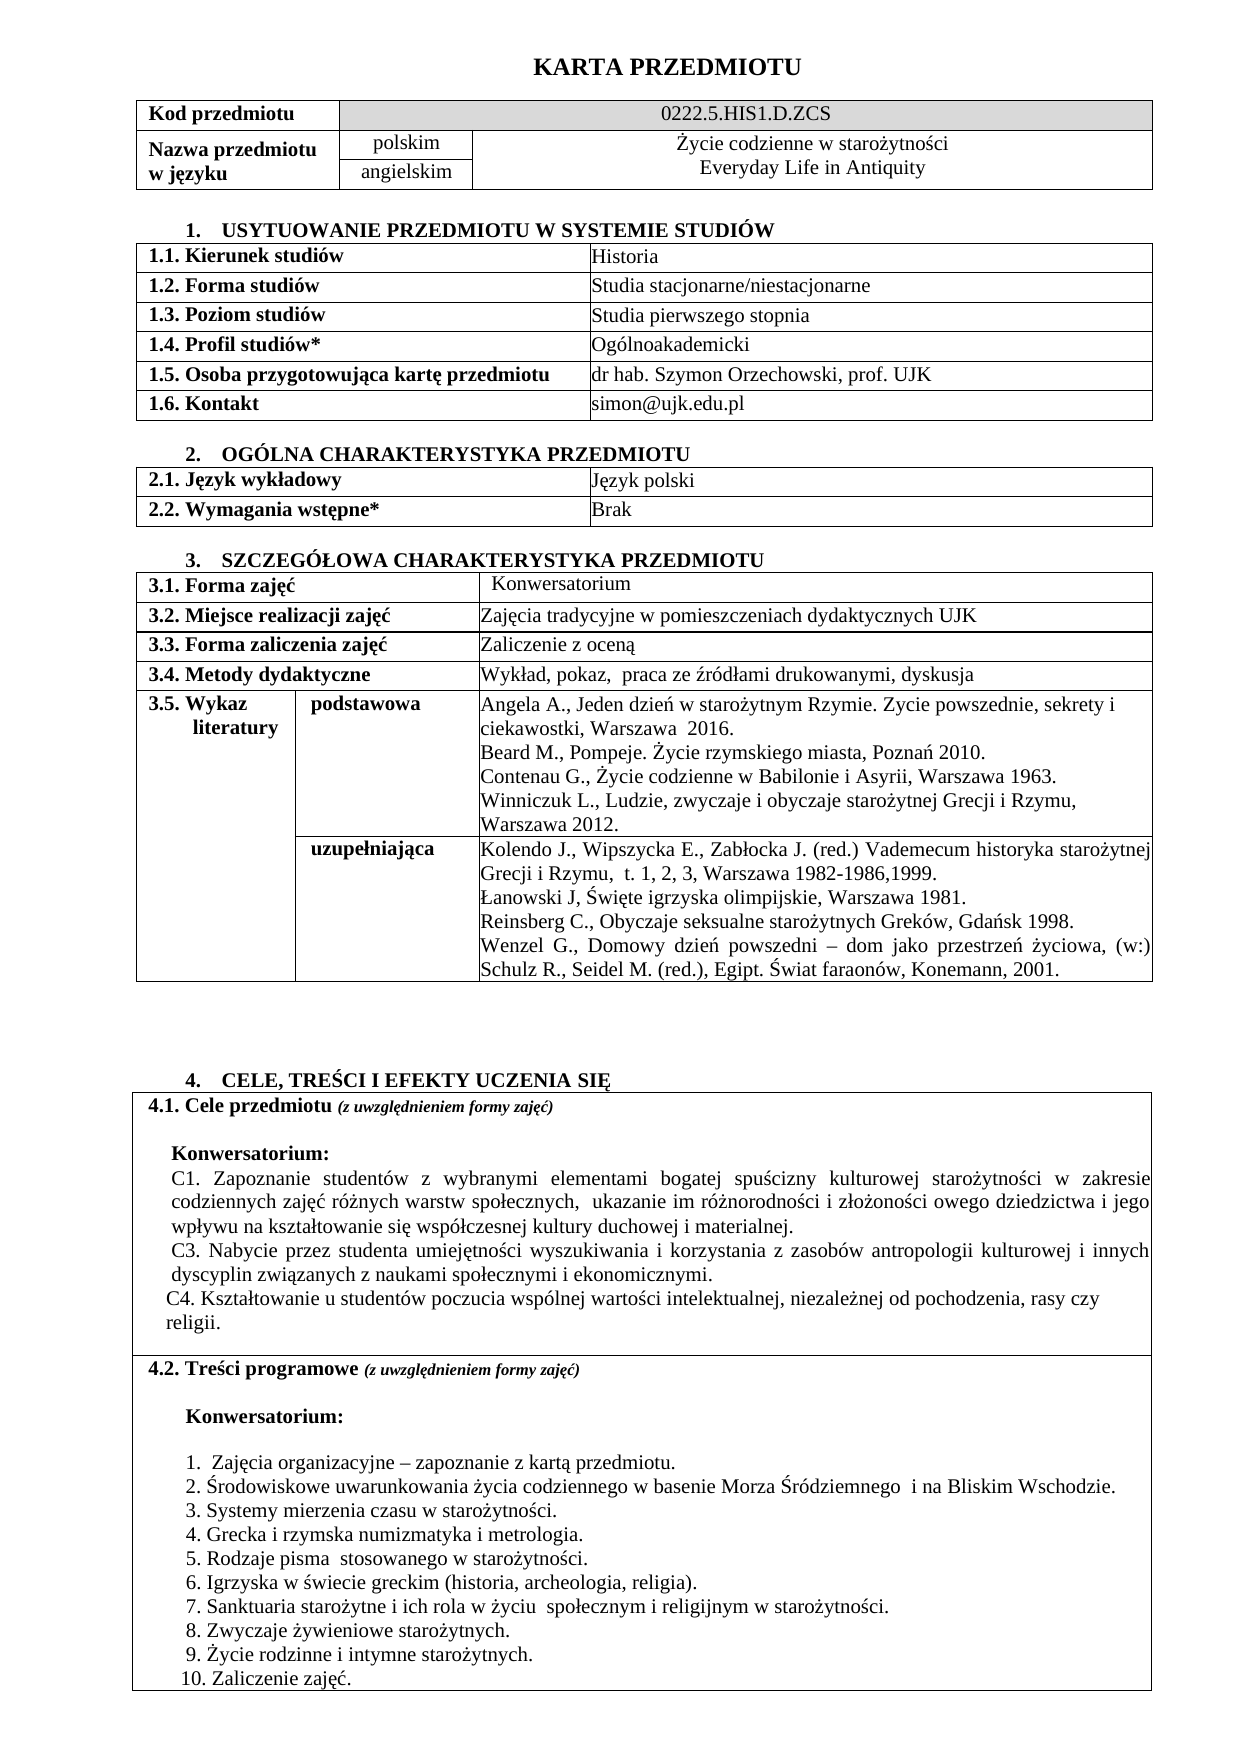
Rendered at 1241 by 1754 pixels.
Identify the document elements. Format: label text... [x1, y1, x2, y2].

table_cell simon@ujk.edu.pl [591, 391, 1152, 420]
table_header 2.1. Język wykładowy [137, 468, 590, 496]
table_header Konwersatorium [480, 573, 1152, 602]
table_cell Życie codzienne w starożytności Everyday Life in Antiquity [473, 131, 1152, 189]
table_cell podstawowa [296, 691, 479, 836]
table_cell Nazwa przedmiotu w języku [137, 131, 339, 189]
table_cell angielskim [340, 160, 472, 189]
list CELE, TREŚCI I EFEKTY UCZENIA SIĘ [185, 1068, 1171, 1092]
table_header Język polski [591, 468, 1152, 496]
table_header 1.1. Kierunek studiów [137, 244, 590, 272]
table_header 3.1. Forma zajęć [137, 573, 479, 602]
table_cell 3.2. Miejsce realizacji zajęć [137, 603, 479, 631]
table_cell Brak [591, 497, 1152, 526]
table_cell 3.5. Wykaz literatury [137, 691, 295, 981]
table_cell 1.4. Profil studiów* [137, 332, 590, 361]
table_header 0222.5.HIS1.D.ZCS [340, 101, 1152, 130]
table_cell 1.3. Poziom studiów [137, 303, 590, 331]
title KARTA PRZEDMIOTU [531, 52, 804, 81]
list USYTUOWANIE PRZEDMIOTU W SYSTEMIE STUDIÓW [185, 218, 1171, 242]
list SZCZEGÓŁOWA CHARAKTERYSTYKA PRZEDMIOTU [185, 548, 1171, 572]
table_cell Zajęcia tradycyjne w pomieszczeniach dydaktycznych UJK [480, 603, 1152, 631]
table_cell uzupełniająca [296, 837, 479, 981]
table_header Kod przedmiotu [137, 101, 339, 130]
table_cell 3.3. Forma zaliczenia zajęć [137, 633, 479, 661]
table_cell 1.6. Kontakt [137, 391, 590, 420]
table_cell 2.2. Wymagania wstępne* [137, 497, 590, 526]
table_cell Ogólnoakademicki [591, 332, 1152, 361]
table_cell Zaliczenie z oceną [480, 633, 1152, 661]
list OGÓLNA CHARAKTERYSTYKA PRZEDMIOTU [185, 442, 1171, 466]
table_cell Wykład, pokaz, praca ze źródłami drukowanymi, dyskusja [480, 662, 1152, 690]
table_cell 3.4. Metody dydaktyczne [137, 662, 479, 690]
table_header Historia [591, 244, 1152, 272]
table_cell 1.5. Osoba przygotowująca kartę przedmiotu [137, 362, 590, 390]
table_cell Kolendo J., Wipszycka E., Zabłocka J. (red.) Vademecum historyka starożytnej Grecji i Rzymu, t. 1, 2, 3, Warszawa 1982-1986,1999. Łanowski J, Święte igrzyska olimpijskie, Warszawa 1981. Reinsberg C., Obyczaje seksualne starożytnych Greków, Gdańsk 1998. Wenzel G., Domowy dzień powszedni – dom jako przestrzeń życiowa, (w:) Schulz R., Seidel M. (red.), Egipt. Świat faraonów, Konemann, 2001. [480, 837, 1152, 981]
table_cell 4.2. Treści programowe (z uwzględnieniem formy zajęć) Konwersatorium: 1. Zajęcia organizacyjne – zapoznanie z kartą przedmiotu. 2. Środowiskowe uwarunkowania życia codziennego w basenie Morza Śródziemnego i na Bliskim Wschodzie. 3. Systemy mierzenia czasu w starożytności. 4. Grecka i rzymska numizmatyka i metrologia. 5. Rodzaje pisma stosowanego w starożytności. 6. Igrzyska w świecie greckim (historia, archeologia, religia). 7. Sanktuaria starożytne i ich rola w życiu społecznym i religijnym w starożytności. 8. Zwyczaje żywieniowe starożytnych. 9. Życie rodzinne i intymne starożytnych. 10. Zaliczenie zajęć. [133, 1356, 1151, 1690]
table_cell Angela A., Jeden dzień w starożytnym Rzymie. Zycie powszednie, sekrety i ciekawostki, Warszawa 2016. Beard M., Pompeje. Życie rzymskiego miasta, Poznań 2010. Contenau G., Życie codzienne w Babilonie i Asyrii, Warszawa 1963. Winniczuk L., Ludzie, zwyczaje i obyczaje starożytnej Grecji i Rzymu, Warszawa 2012. [480, 691, 1152, 836]
table_cell Studia stacjonarne/niestacjonarne [591, 273, 1152, 302]
table_header 4.1. Cele przedmiotu (z uwzględnieniem formy zajęć) Konwersatorium: C1. Zapoznanie studentów z wybranymi elementami bogatej spuścizny kulturowej starożytności w zakresie codziennych zajęć różnych warstw społecznych, ukazanie im różnorodności i złożoności owego dziedzictwa i jego wpływu na kształtowanie się współczesnej kultury duchowej i materialnej. C3. Nabycie przez studenta umiejętności wyszukiwania i korzystania z zasobów antropologii kulturowej i innych dyscyplin związanych z naukami społecznymi i ekonomicznymi. C4. Kształtowanie u studentów poczucia wspólnej wartości intelektualnej, niezależnej od pochodzenia, rasy czy religii. [133, 1093, 1151, 1355]
table_cell dr hab. Szymon Orzechowski, prof. UJK [591, 362, 1152, 390]
table_cell 1.2. Forma studiów [137, 273, 590, 302]
table_cell polskim [340, 131, 472, 159]
table_cell Studia pierwszego stopnia [591, 303, 1152, 331]
